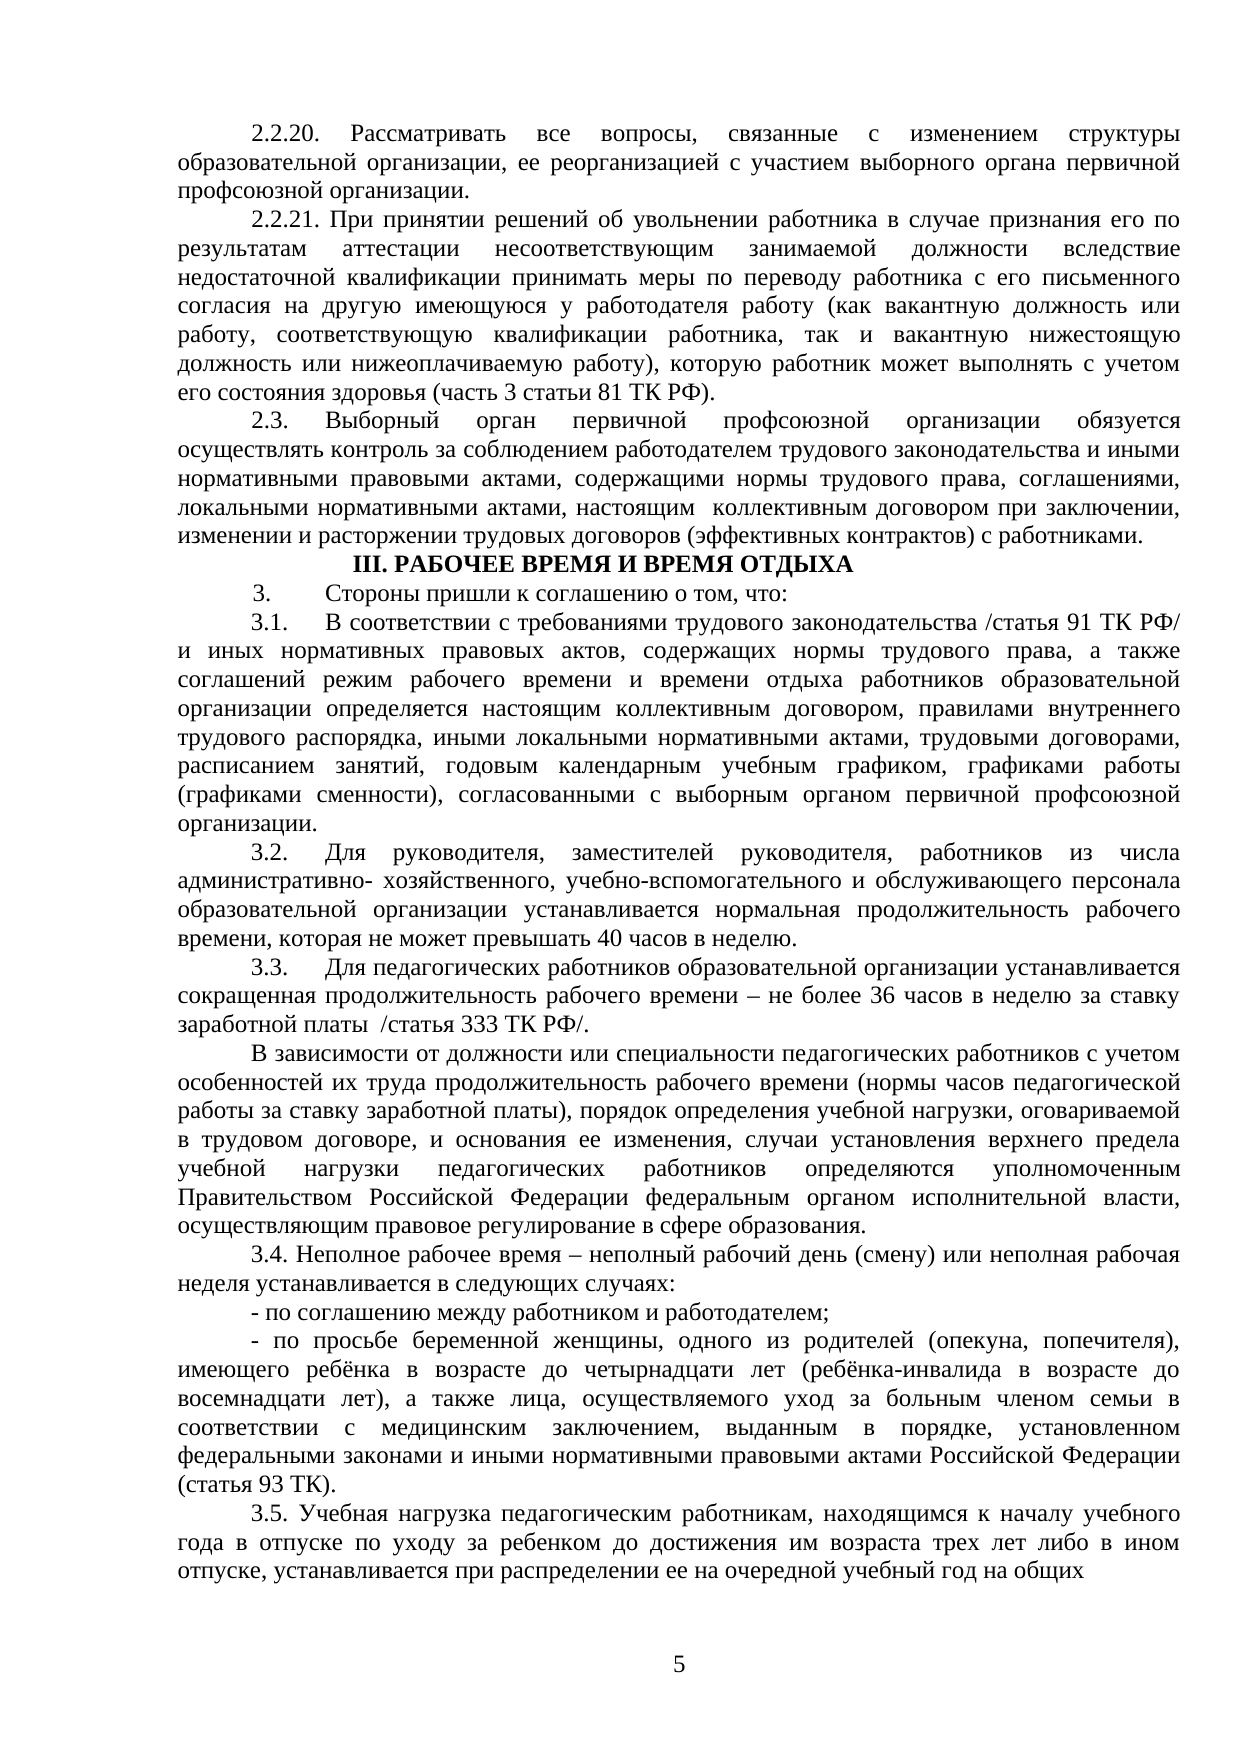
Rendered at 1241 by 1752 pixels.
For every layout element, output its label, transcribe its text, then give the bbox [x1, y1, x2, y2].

text III. рабочее время и время отдыха [177, 549, 1181, 578]
text 3.5. Учебная нагрузка педагогическим работникам, находящимся к началу учебного года в отпуске по уходу за ребенком до достижения им возраста трех лет либо в ином отпуске, устанавливается при распределении ее на очередной учебный год на общих [177, 1498, 1181, 1584]
text 3.1. В соответствии с требованиями трудового законодательства /статья 91 ТК РФ/ и иных нормативных правовых актов, содержащих нормы трудового права, а также соглашений режим рабочего времени и времени отдыха работников образовательной организации определяется настоящим коллективным договором, правилами внутреннего трудового распорядка, иными локальными нормативными актами, трудовыми договорами, расписанием занятий, годовым календарным учебным графиком, графиками работы (графиками сменности), согласованными с выборным органом первичной профсоюзной организации. [177, 607, 1181, 837]
text 3. Стороны пришли к соглашению о том, что: [177, 578, 1181, 607]
text - по просьбе беременной женщины, одного из родителей (опекуна, попечителя), имеющего ребёнка в возрасте до четырнадцати лет (ребёнка-инвалида в возрасте до восемнадцати лет), а также лица, осуществляемого уход за больным членом семьи в соответствии с медицинским заключением, выданным в порядке, установленном федеральными законами и иными нормативными правовыми актами Российской Федерации (статья 93 ТК). [177, 1326, 1181, 1498]
text 2.2.21. При принятии решений об увольнении работника в случае признания его по результатам аттестации несоответствующим занимаемой должности вследствие недостаточной квалификации принимать меры по переводу работника с его письменного согласия на другую имеющуюся у работодателя работу (как вакантную должность или работу, соответствующую квалификации работника, так и вакантную нижестоящую должность или нижеоплачиваемую работу), которую работник может выполнять с учетом его состояния здоровья (часть 3 статьи 81 ТК РФ). [177, 204, 1181, 406]
text 2.2.20. Рассматривать все вопросы, связанные с изменением структуры образовательной организации, ее реорганизацией с участием выборного органа первичной профсоюзной организации. [177, 118, 1181, 204]
text В зависимости от должности или специальности педагогических работников с учетом особенностей их труда продолжительность рабочего времени (нормы часов педагогической работы за ставку заработной платы), порядок определения учебной нагрузки, оговариваемой в трудовом договоре, и основания ее изменения, случаи установления верхнего предела учебной нагрузки педагогических работников определяются уполномоченным Правительством Российской Федерации федеральным органом исполнительной власти, осуществляющим правовое регулирование в сфере образования. [177, 1038, 1181, 1239]
text 3.2. Для руководителя, заместителей руководителя, работников из числа административно- хозяйственного, учебно-вспомогательного и обслуживающего персонала образовательной организации устанавливается нормальная продолжительность рабочего времени, которая не может превышать 40 часов в неделю. [177, 837, 1181, 952]
text 2.3. Выборный орган первичной профсоюзной организации обязуется осуществлять контроль за соблюдением работодателем трудового законодательства и иными нормативными правовыми актами, содержащими нормы трудового права, соглашениями, локальными нормативными актами, настоящим коллективным договором при заключении, изменении и расторжении трудовых договоров (эффективных контрактов) с работниками. [177, 406, 1181, 549]
text 3.3. Для педагогических работников образовательной организации устанавливается сокращенная продолжительность рабочего времени – не более 36 часов в неделю за ставку заработной платы /статья 333 ТК РФ/. [177, 952, 1181, 1038]
text - по соглашению между работником и работодателем; [177, 1297, 1181, 1326]
text 3.4. Неполное рабочее время – неполный рабочий день (смену) или неполная рабочая неделя устанавливается в следующих случаях: [177, 1239, 1181, 1297]
